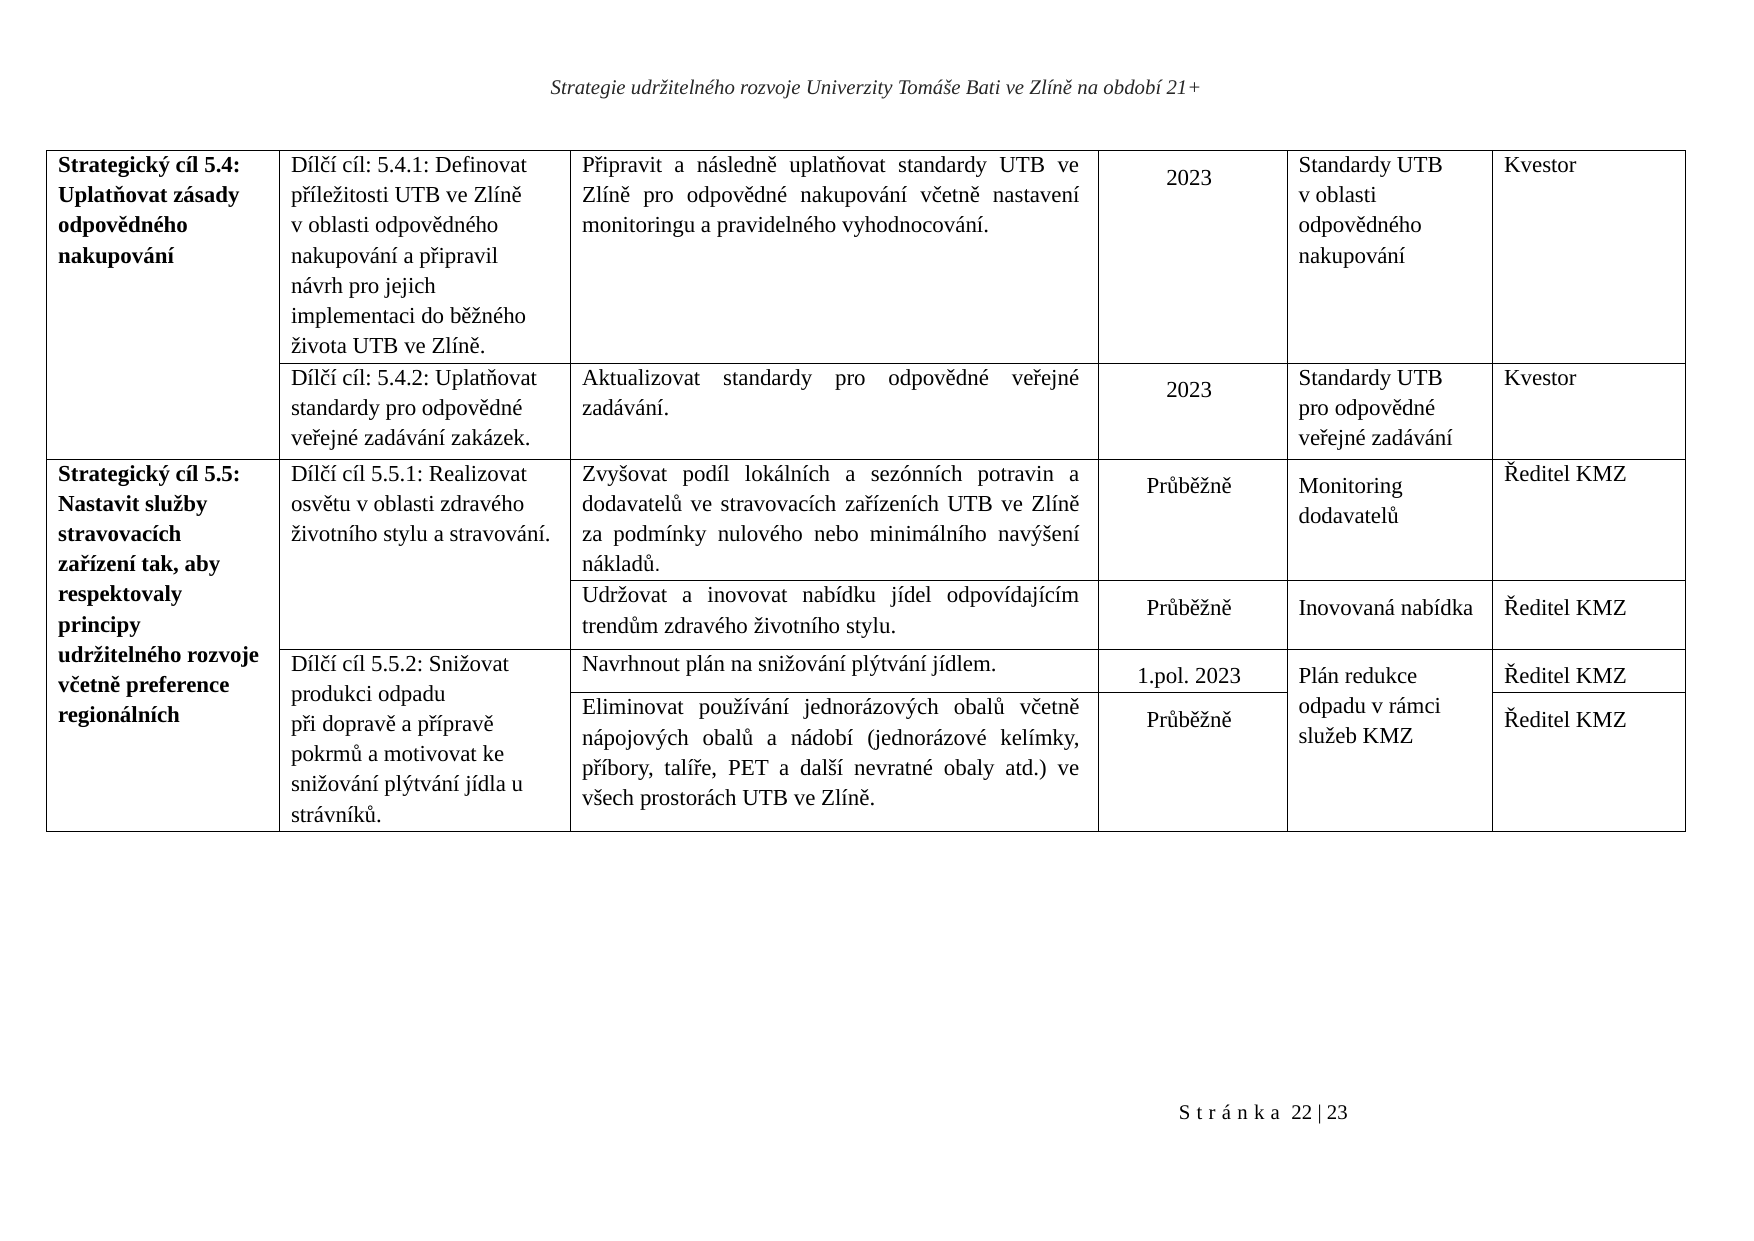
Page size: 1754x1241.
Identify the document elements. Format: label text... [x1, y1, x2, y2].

table_cell Eliminovat používání jednorázových obalů včetně nápojových obalů a nádobí (jednorázové kelímky, příbory, talíře, PET a další nevratné obaly atd.) ve všech prostorách UTB ve Zlíně. [571, 693, 1098, 831]
table_cell Standardy UTB pro odpovědné veřejné zadávání [1288, 364, 1492, 458]
table_cell 1.pol. 2023 [1099, 650, 1287, 692]
table_cell Kvestor [1493, 364, 1685, 458]
table_cell Připravit a následně uplatňovat standardy UTB ve Zlíně pro odpovědné nakupování včetně nastavení monitoringu a pravidelného vyhodnocování. [571, 151, 1098, 362]
table_cell Udržovat a inovovat nabídku jídel odpovídajícím trendům zdravého životního stylu. [571, 581, 1098, 648]
table_cell Dílčí cíl: 5.4.2: Uplatňovat standardy pro odpovědné veřejné zadávání zakázek. [280, 364, 570, 458]
table_cell Ředitel KMZ [1493, 650, 1685, 692]
table_cell Kvestor [1493, 151, 1685, 362]
table_cell Strategický cíl 5.4: Uplatňovat zásady odpovědného nakupování [47, 151, 279, 458]
table_cell Aktualizovat standardy pro odpovědné veřejné zadávání. [571, 364, 1098, 458]
table_cell Dílčí cíl 5.5.2: Snižovat produkci odpadu při dopravě a přípravě pokrmů a motivovat ke snižování plýtvání jídla u strávníků. [280, 650, 570, 831]
table_cell Ředitel KMZ [1493, 581, 1685, 648]
table_cell Zvyšovat podíl lokálních a sezónních potravin a dodavatelů ve stravovacích zařízeních UTB ve Zlíně za podmínky nulového nebo minimálního navýšení nákladů. [571, 460, 1098, 580]
table_cell Monitoring dodavatelů [1288, 460, 1492, 580]
table_cell Standardy UTB v oblasti odpovědného nakupování [1288, 151, 1492, 362]
table_cell Ředitel KMZ [1493, 460, 1685, 580]
table_cell Dílčí cíl: 5.4.1: Definovat příležitosti UTB ve Zlíně v oblasti odpovědného nakupování a připravil návrh pro jejich implementaci do běžného života UTB ve Zlíně. [280, 151, 570, 362]
table_cell 2023 [1099, 151, 1287, 362]
table_cell Průběžně [1099, 693, 1287, 831]
table_cell Průběžně [1099, 581, 1287, 648]
table_cell Inovovaná nabídka [1288, 581, 1492, 648]
table_cell 2023 [1099, 364, 1287, 458]
table_cell Navrhnout plán na snižování plýtvání jídlem. [571, 650, 1098, 692]
table_cell Průběžně [1099, 460, 1287, 580]
table_cell Plán redukce odpadu v rámci služeb KMZ [1288, 650, 1492, 831]
table_cell Strategický cíl 5.5: Nastavit služby stravovacích zařízení tak, aby respektovaly principy udržitelného rozvoje včetně preference regionálních [47, 460, 279, 831]
table_cell Dílčí cíl 5.5.1: Realizovat osvětu v oblasti zdravého životního stylu a stravování. [280, 460, 570, 648]
table_cell Ředitel KMZ [1493, 693, 1685, 831]
